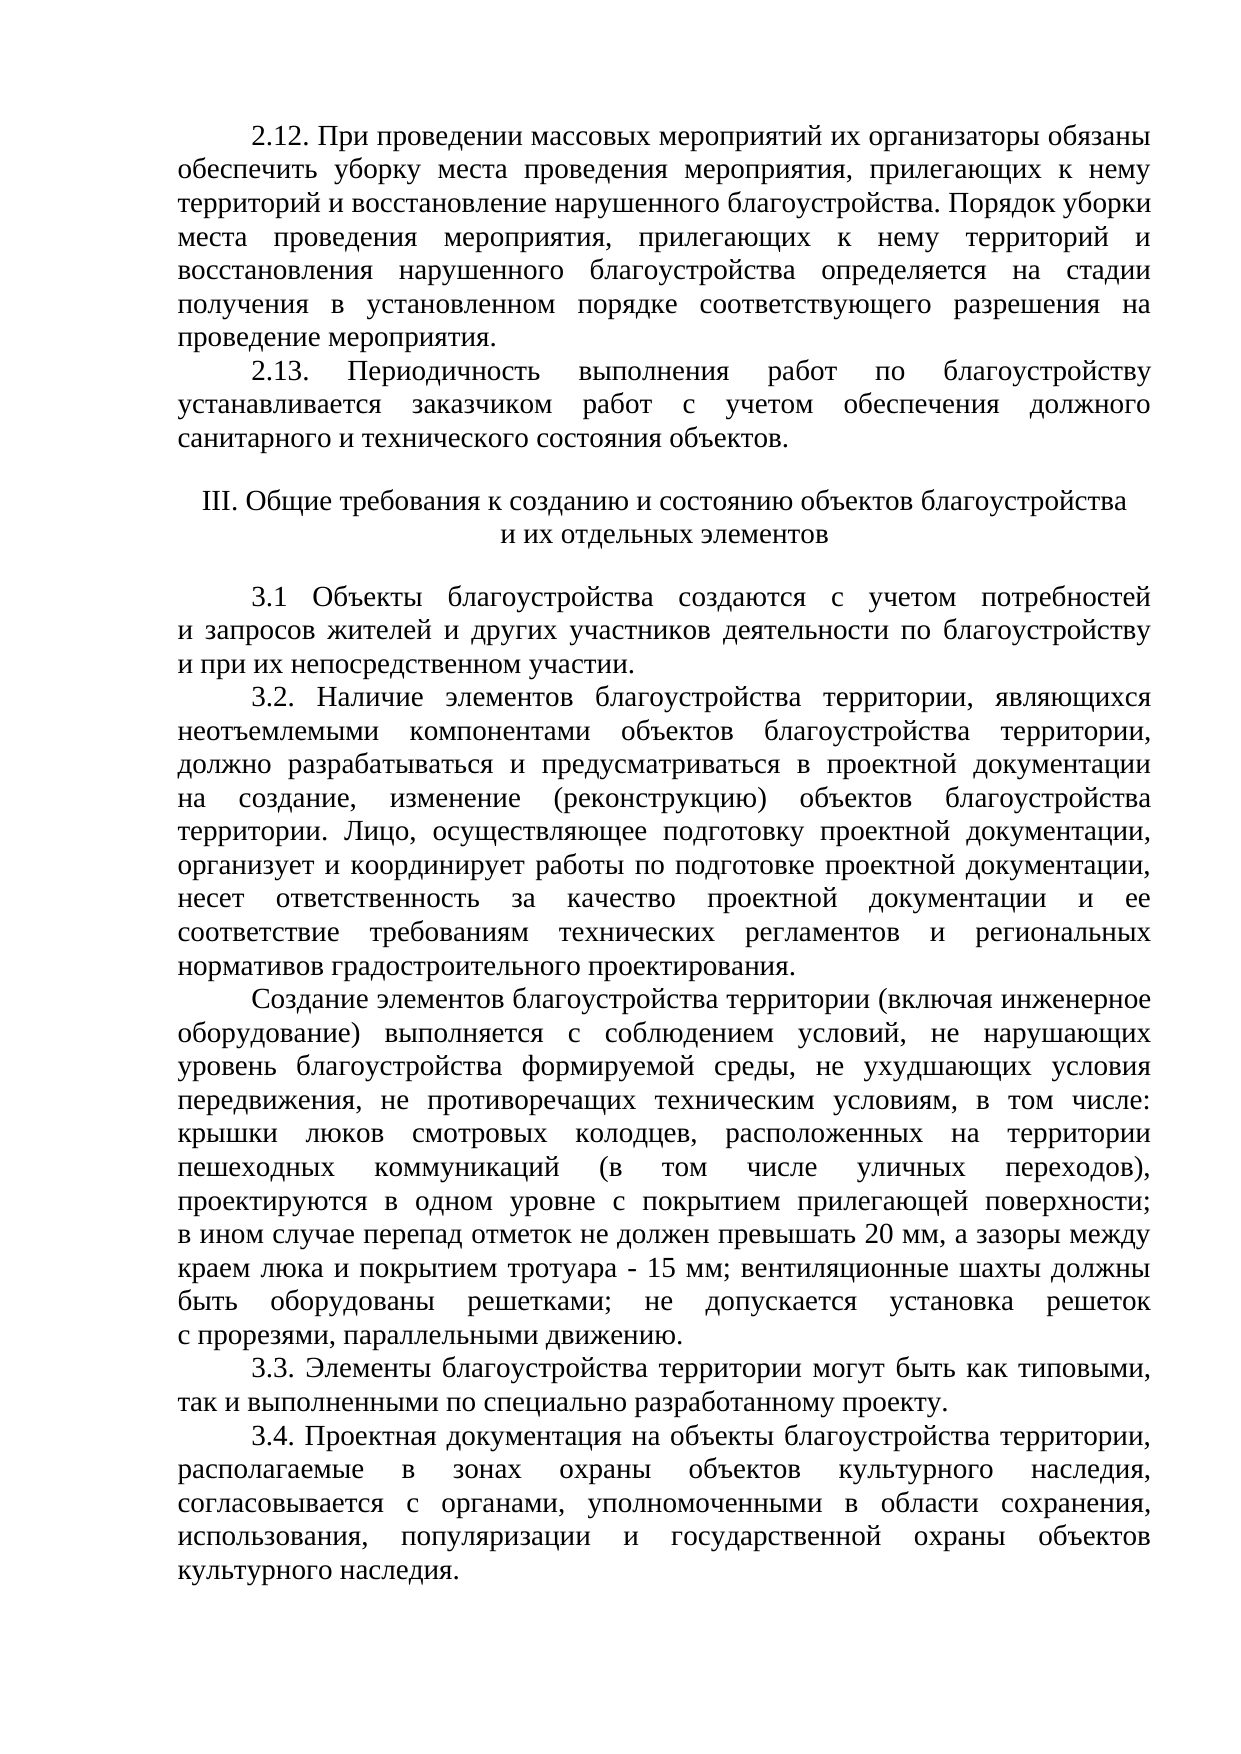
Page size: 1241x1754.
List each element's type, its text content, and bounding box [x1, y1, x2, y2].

text 3.1 Объекты благоустройства создаются с учетом потребностей и запросов жителей и других участников деятельности по благоустройству и при их непосредственном участии. [177, 579, 1152, 679]
text 2.12. При проведении массовых мероприятий их организаторы обязаны обеспечить уборку места проведения мероприятия, прилегающих к нему территорий и восстановление нарушенного благоустройства. Порядок уборки места проведения мероприятия, прилегающих к нему территорий и восстановления нарушенного благоустройства определяется на стадии получения в установленном порядке соответствующего разрешения на проведение мероприятия. [177, 118, 1152, 353]
text 3.4. Проектная документация на объекты благоустройства территории, располагаемые в зонах охраны объектов культурного наследия, согласовывается с органами, уполномоченными в области сохранения, использования, популяризации и государственной охраны объектов культурного наследия. [177, 1418, 1152, 1585]
text Создание элементов благоустройства территории (включая инженерное оборудование) выполняется с соблюдением условий, не нарушающих уровень благоустройства формируемой среды, не ухудшающих условия передвижения, не противоречащих техническим условиям, в том числе: крышки люков смотровых колодцев, расположенных на территории пешеходных коммуникаций (в том числе уличных переходов), проектируются в одном уровне с покрытием прилегающей поверхности; в ином случае перепад отметок не должен превышать 20 мм, а зазоры между краем люка и покрытием тротуара - 15 мм; вентиляционные шахты должны быть оборудованы решетками; не допускается установка решеток с прорезями, параллельными движению. [177, 981, 1152, 1350]
text и их отдельных элементов [177, 516, 1152, 550]
text 3.3. Элементы благоустройства территории могут быть как типовыми, так и выполненными по специально разработанному проекту. [177, 1350, 1152, 1417]
text 3.2. Наличие элементов благоустройства территории, являющихся неотъемлемыми компонентами объектов благоустройства территории, должно разрабатываться и предусматриваться в проектной документации на создание, изменение (реконструкцию) объектов благоустройства территории. Лицо, осуществляющее подготовку проектной документации, организует и координирует работы по подготовке проектной документации, несет ответственность за качество проектной документации и ее соответствие требованиям технических регламентов и региональных нормативов градостроительного проектирования. [177, 679, 1152, 981]
text III. Общие требования к созданию и состоянию объектов благоустройства [177, 483, 1152, 516]
text 2.13. Периодичность выполнения работ по благоустройству устанавливается заказчиком работ с учетом обеспечения должного санитарного и технического состояния объектов. [177, 353, 1152, 454]
